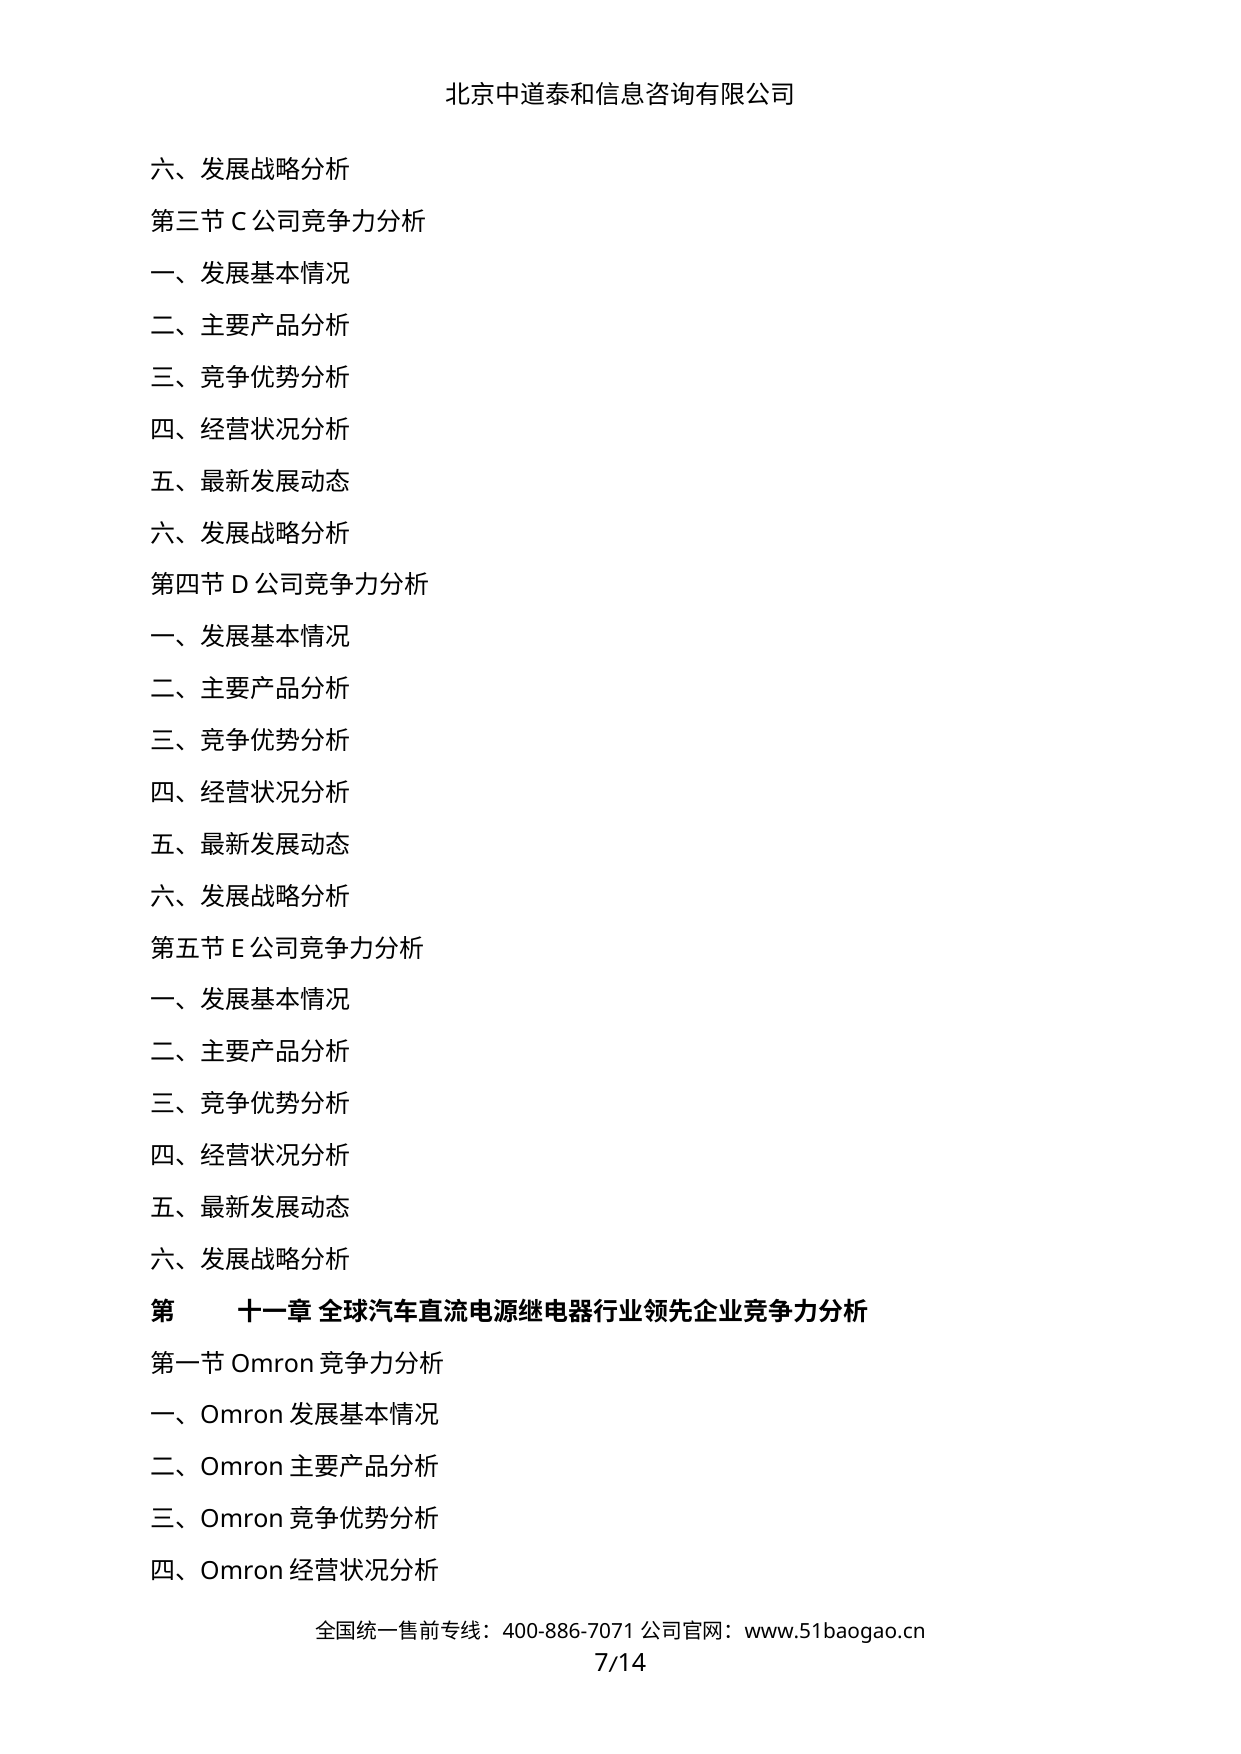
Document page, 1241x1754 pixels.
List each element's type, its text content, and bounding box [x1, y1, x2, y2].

text 一、Omron发展基本情况 [150, 1395, 1090, 1431]
text 五、最新发展动态 [150, 461, 1090, 497]
text 一、发展基本情况 [150, 617, 1090, 653]
text 二、主要产品分析 [150, 1032, 1090, 1068]
text 四、经营状况分析 [150, 1136, 1090, 1172]
text 六、发展战略分析 [150, 1239, 1090, 1276]
text 第 十一章 全球汽车直流电源继电器行业领先企业竞争力分析 [150, 1291, 1090, 1327]
text 三、竞争优势分析 [150, 1084, 1090, 1120]
text 五、最新发展动态 [150, 824, 1090, 861]
text 二、Omron主要产品分析 [150, 1447, 1090, 1483]
text 三、竞争优势分析 [150, 357, 1090, 394]
text 六、发展战略分析 [150, 150, 1090, 186]
text 二、主要产品分析 [150, 669, 1090, 705]
text 二、主要产品分析 [150, 306, 1090, 342]
text 第一节 Omron竞争力分析 [150, 1343, 1090, 1379]
text 一、发展基本情况 [150, 254, 1090, 290]
text 六、发展战略分析 [150, 513, 1090, 549]
text 六、发展战略分析 [150, 876, 1090, 912]
text 四、Omron经营状况分析 [150, 1551, 1090, 1587]
text 第三节 C公司竞争力分析 [150, 202, 1090, 238]
text 三、Omron竞争优势分析 [150, 1499, 1090, 1535]
text 第五节 E公司竞争力分析 [150, 928, 1090, 964]
text 三、竞争优势分析 [150, 721, 1090, 757]
text 四、经营状况分析 [150, 409, 1090, 446]
text 一、发展基本情况 [150, 980, 1090, 1016]
text 四、经营状况分析 [150, 772, 1090, 809]
text 第四节 D公司竞争力分析 [150, 565, 1090, 601]
text 五、最新发展动态 [150, 1187, 1090, 1224]
